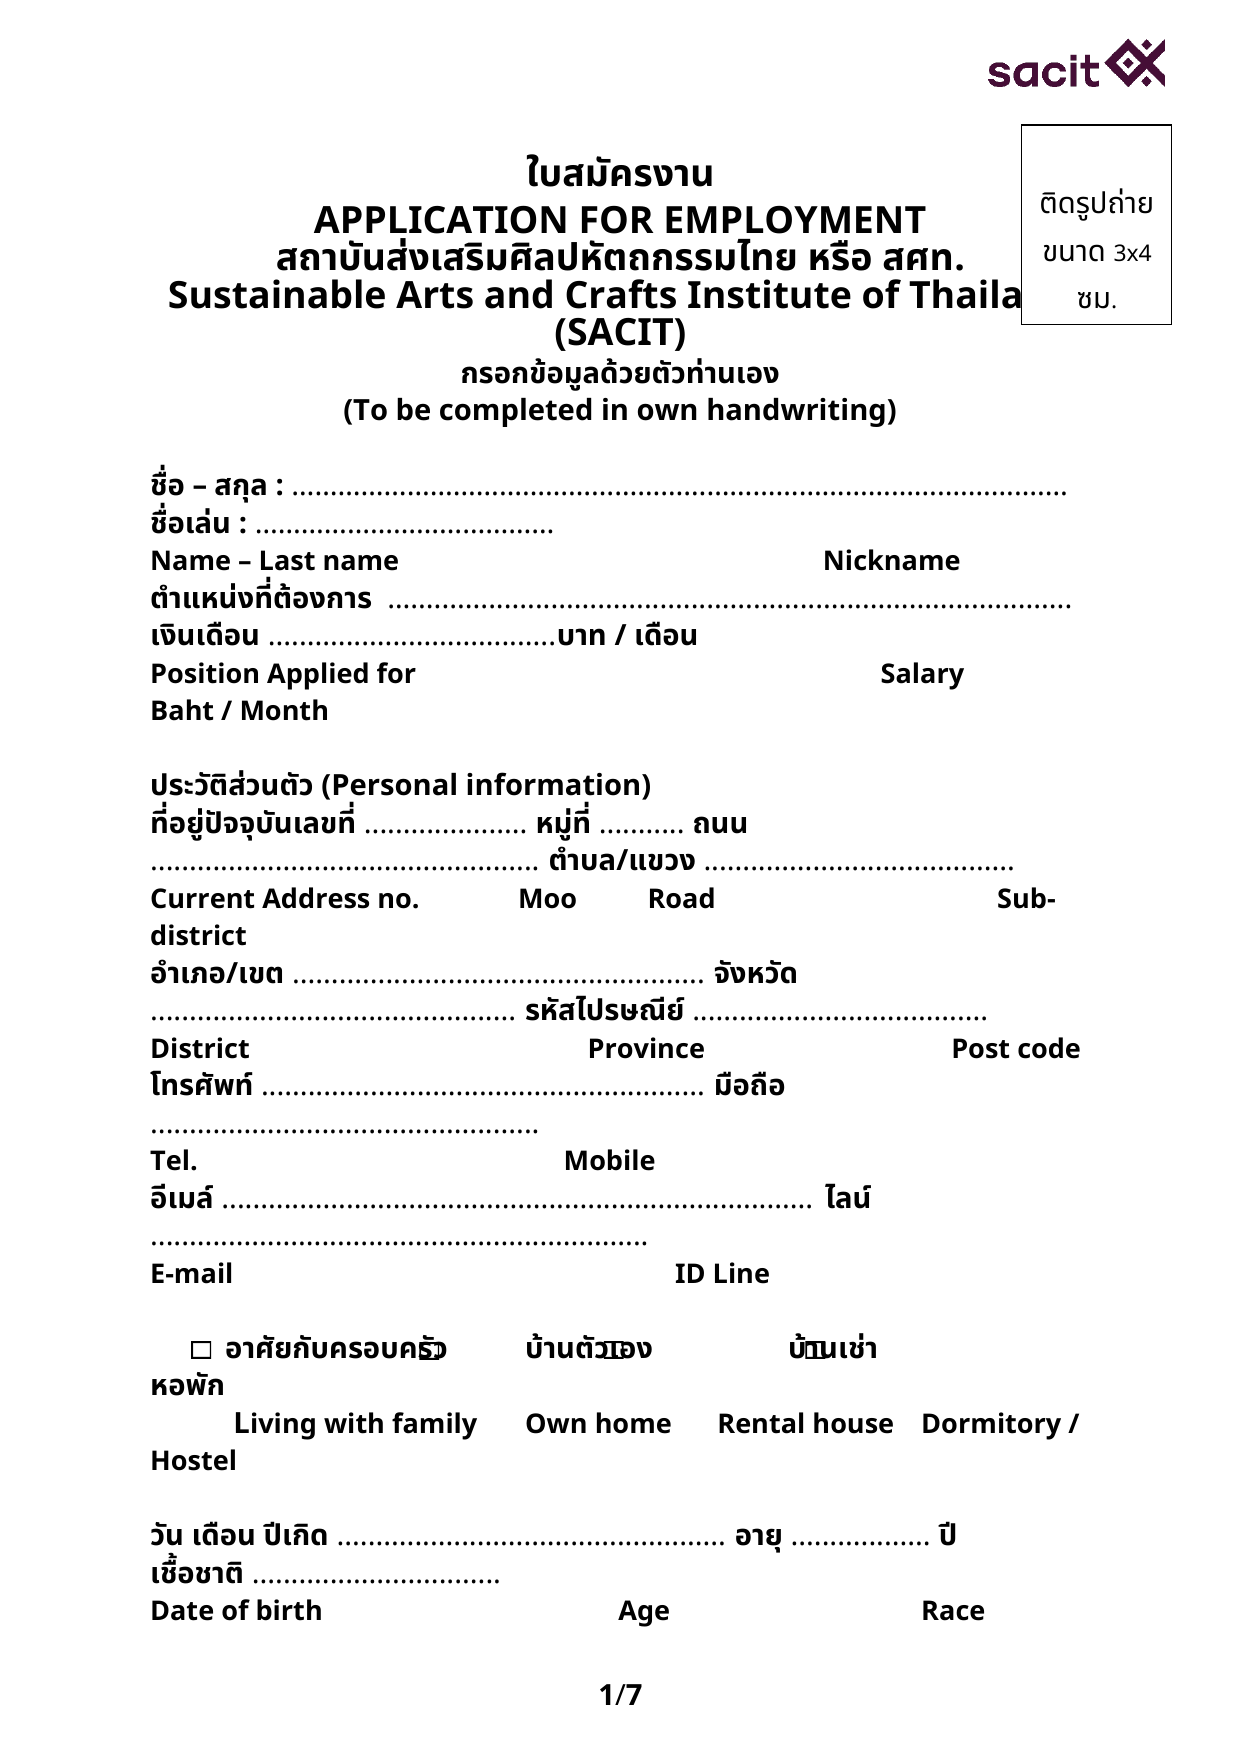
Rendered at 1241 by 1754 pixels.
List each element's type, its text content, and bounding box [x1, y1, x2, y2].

text Date of birth Age Race [150, 1591, 1090, 1628]
text (To be completed in own handwriting) [150, 391, 1090, 428]
text อีเมล์ ............................................................................ ไลน์ ................................................................ [150, 1178, 1090, 1253]
text อาศัยกับครอบครัว บ้านตัวเอง บ้านเช่า หอพัก Living with family Own home Rental house Dormitory / Hostel [150, 1328, 1090, 1478]
text Name – Last name Nickname [150, 541, 1090, 578]
text ประวัติส่วนตัว (Personal information) [150, 766, 1090, 803]
text ใบสมัครงาน [150, 146, 1021, 203]
text District Province Post code [150, 1028, 1090, 1066]
text Current Address no. Moo Road Sub-district [150, 878, 1090, 953]
text E-mail ID Line [150, 1253, 1090, 1291]
text สถาบันส่งเสริมศิลปหัตถกรรมไทย หรือ สศท. [150, 241, 1021, 278]
text APPLICATION FOR EMPLOYMENT [150, 203, 1021, 241]
text Position Applied for Salary Baht / Month [150, 653, 1154, 728]
text ชื่อ – สกุล : ………………………………………………………………………….………….… ชื่อเล่น : ………………………………… [150, 466, 1090, 541]
text กรอกข้อมูลด้วยตัวท่านเอง [150, 353, 1090, 391]
text Sustainable Arts and Crafts Institute of Thailand (SACIT) [150, 278, 1090, 353]
text Tel. Mobile [150, 1141, 1090, 1178]
text โทรศัพท์ ......................................................... มือถือ .................................................. [150, 1066, 1090, 1141]
text วัน เดือน ปีเกิด .................................................. อายุ .................. ปี เชื้อชาติ ................................ [150, 1516, 1090, 1591]
text ที่อยู่ปัจจุบันเลขที่ ..................... หมู่ที่ ........... ถนน .................................................. ตำบล/แขวง ........................................ [150, 803, 1090, 878]
picture [979, 31, 1172, 100]
text อำเภอ/เขต ..................................................... จังหวัด ............................................... รหัสไปรษณีย์ ...................................... [150, 953, 1090, 1028]
text ตำแหน่งที่ต้องการ …..................................................................................... เงินเดือน .....................................บาท / เดือน [150, 578, 1090, 653]
